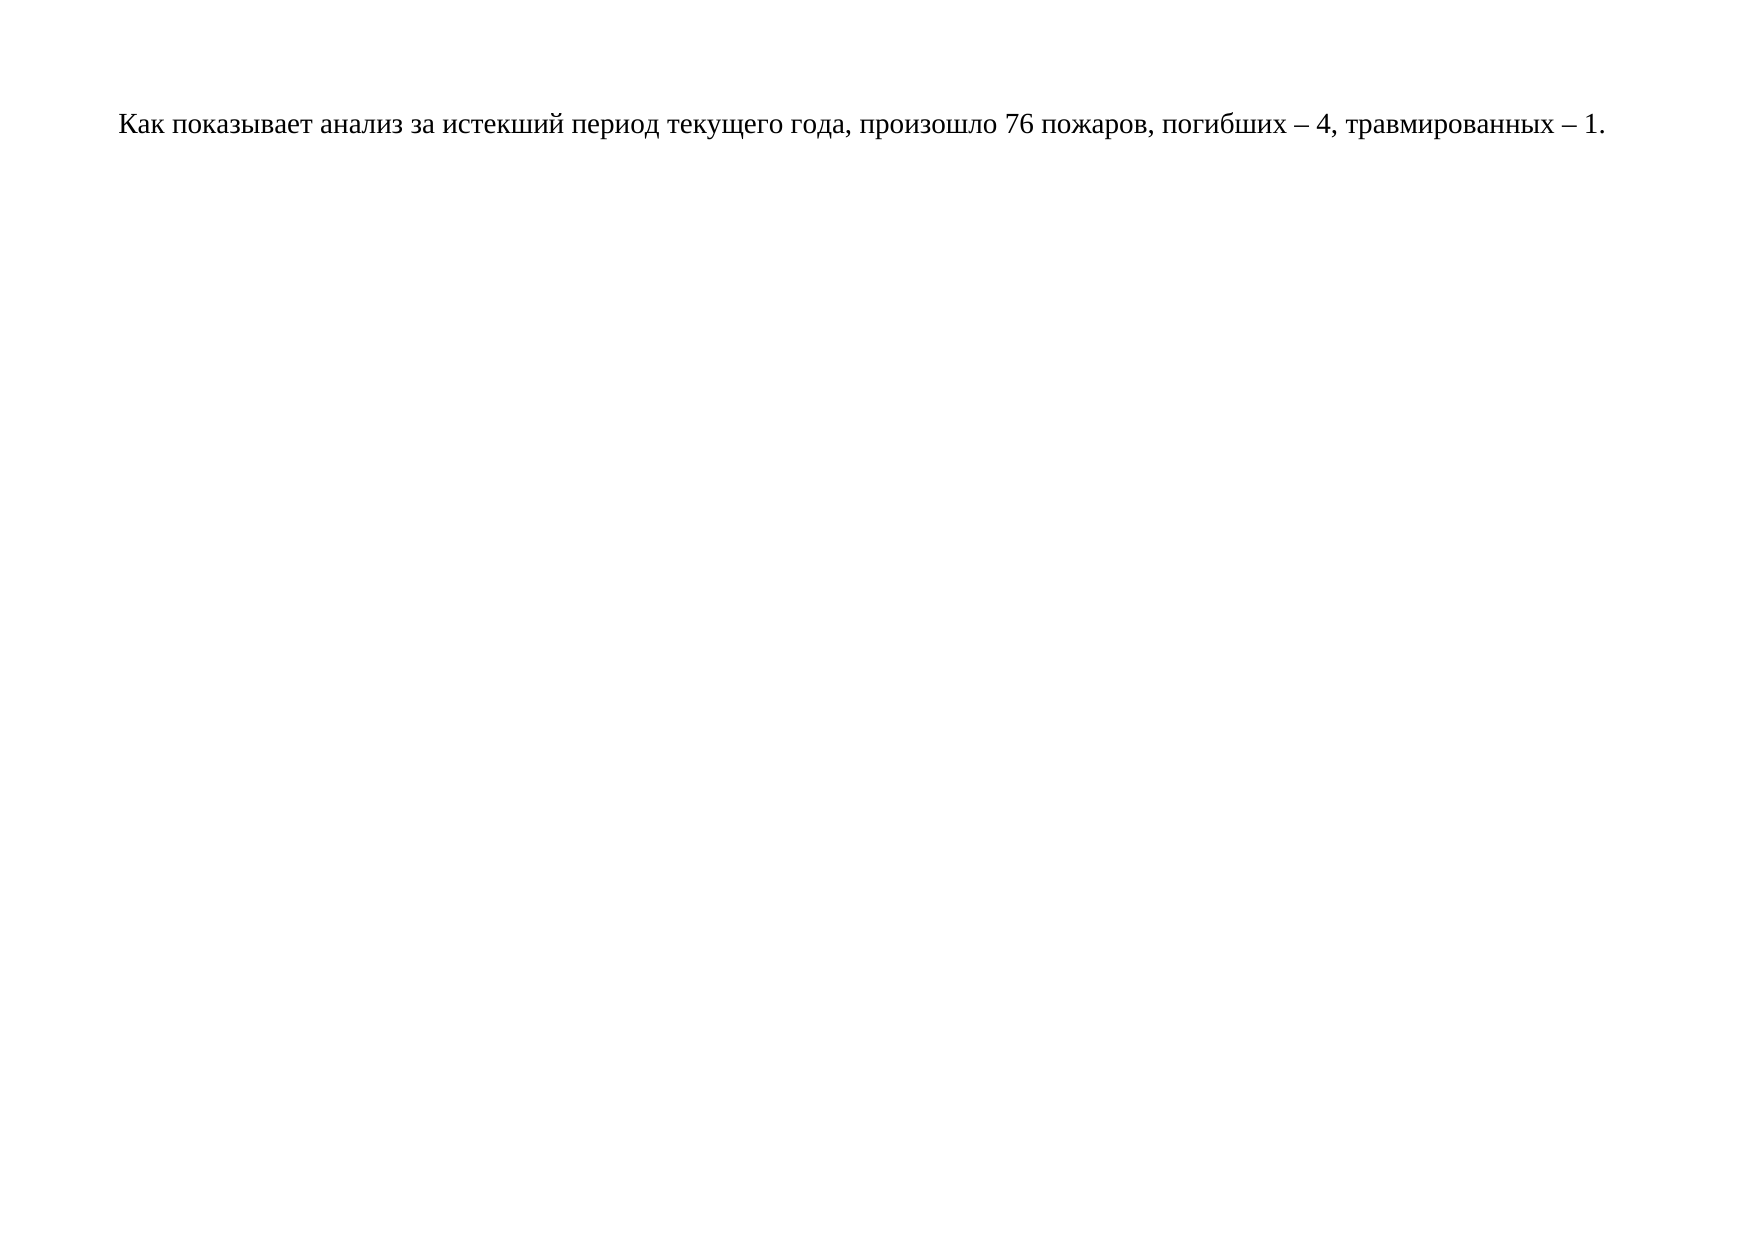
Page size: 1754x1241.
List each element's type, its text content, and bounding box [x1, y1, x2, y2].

text Как показывает анализ за истекший период текущего года, произошло 76 пожаров, погибших – 4, травмированных – 1. [118, 106, 1636, 140]
